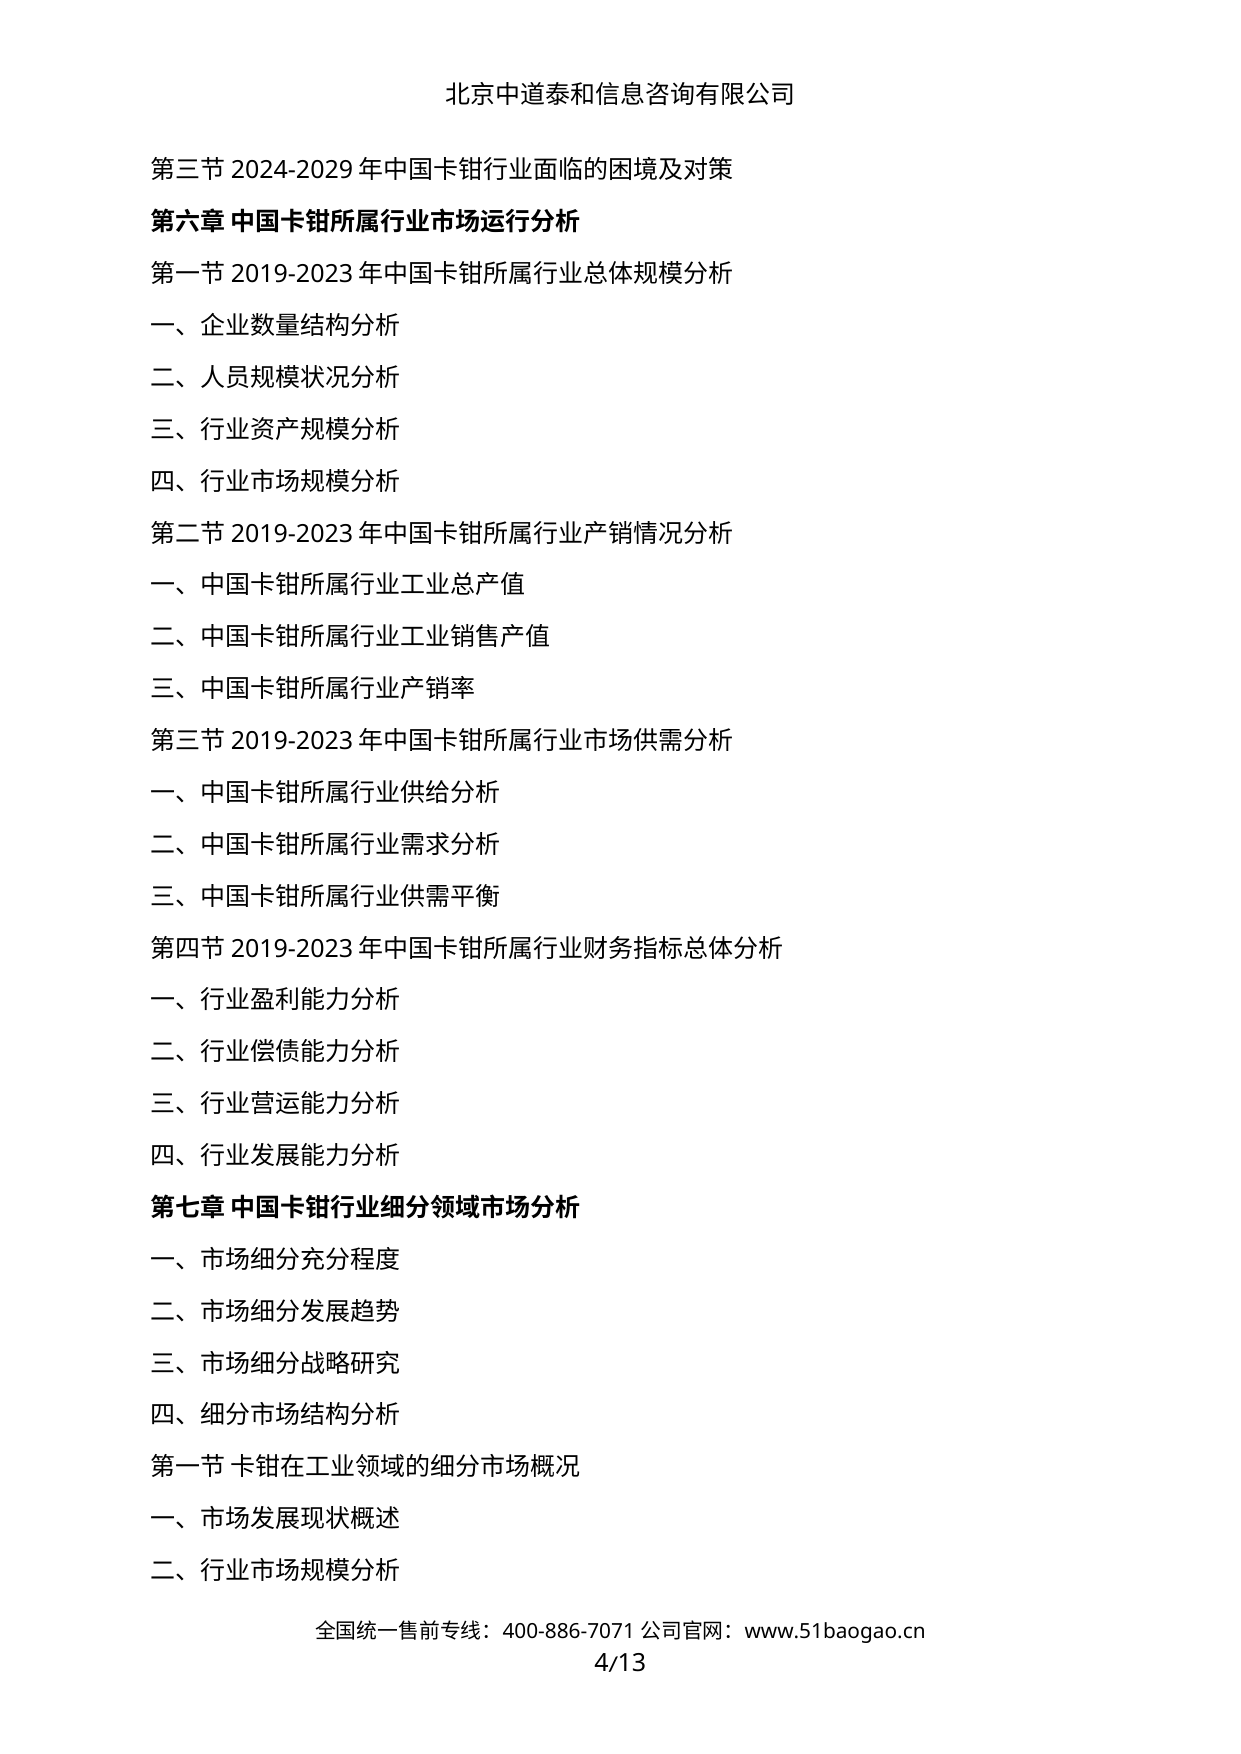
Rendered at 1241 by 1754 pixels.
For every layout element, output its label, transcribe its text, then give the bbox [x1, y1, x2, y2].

text 一、企业数量结构分析 [150, 306, 1090, 342]
text 第六章 中国卡钳所属行业市场运行分析 [150, 202, 1090, 238]
text 第四节 2019-2023年中国卡钳所属行业财务指标总体分析 [150, 928, 1090, 964]
text 第三节 2024-2029年中国卡钳行业面临的困境及对策 [150, 150, 1090, 186]
text 四、细分市场结构分析 [150, 1395, 1090, 1431]
text 四、行业发展能力分析 [150, 1136, 1090, 1172]
text 第二节 2019-2023年中国卡钳所属行业产销情况分析 [150, 513, 1090, 549]
text 三、市场细分战略研究 [150, 1343, 1090, 1379]
text 一、中国卡钳所属行业工业总产值 [150, 565, 1090, 601]
text 二、中国卡钳所属行业工业销售产值 [150, 617, 1090, 653]
text 二、行业偿债能力分析 [150, 1032, 1090, 1068]
text 三、中国卡钳所属行业产销率 [150, 669, 1090, 705]
text 第三节 2019-2023年中国卡钳所属行业市场供需分析 [150, 721, 1090, 757]
text 一、市场发展现状概述 [150, 1499, 1090, 1535]
text 第一节 2019-2023年中国卡钳所属行业总体规模分析 [150, 254, 1090, 290]
text 二、行业市场规模分析 [150, 1551, 1090, 1587]
text 三、行业营运能力分析 [150, 1084, 1090, 1120]
text 二、人员规模状况分析 [150, 357, 1090, 394]
text 二、中国卡钳所属行业需求分析 [150, 824, 1090, 861]
text 二、市场细分发展趋势 [150, 1291, 1090, 1327]
text 一、市场细分充分程度 [150, 1239, 1090, 1276]
text 第一节 卡钳在工业领域的细分市场概况 [150, 1447, 1090, 1483]
text 第七章 中国卡钳行业细分领域市场分析 [150, 1187, 1090, 1224]
text 一、行业盈利能力分析 [150, 980, 1090, 1016]
text 四、行业市场规模分析 [150, 461, 1090, 497]
text 三、中国卡钳所属行业供需平衡 [150, 876, 1090, 912]
text 一、中国卡钳所属行业供给分析 [150, 772, 1090, 809]
text 三、行业资产规模分析 [150, 409, 1090, 446]
